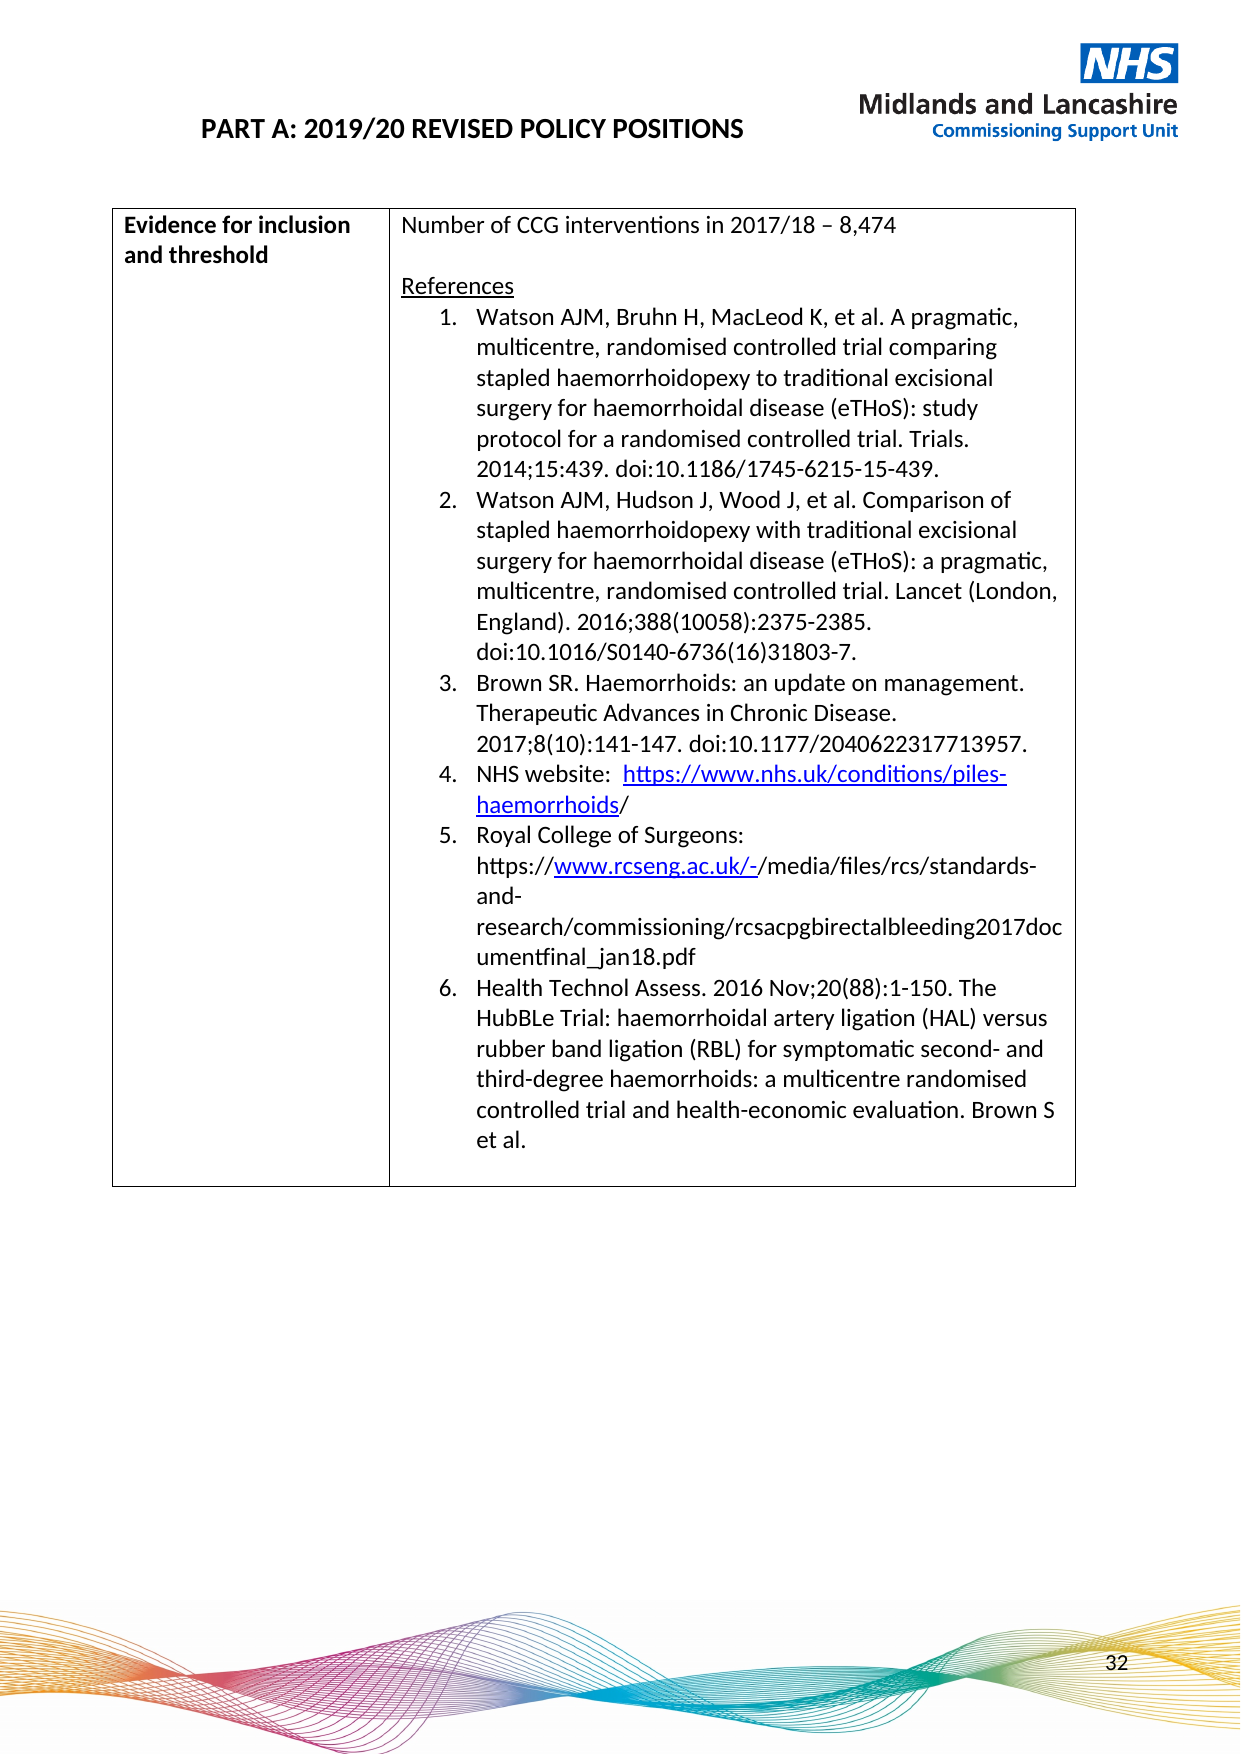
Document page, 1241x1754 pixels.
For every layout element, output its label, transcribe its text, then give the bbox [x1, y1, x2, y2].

table_cell Number of CCG interventions in 2017/18 – 8,474 References Watson AJM, Bruhn H, MacLeod K, et al. A pragmatic, multicentre, randomised controlled trial comparing stapled haemorrhoidopexy to traditional excisional surgery for haemorrhoidal disease (eTHoS): study protocol for a randomised controlled trial. Trials. 2014;15:439. doi:10.1186/1745-6215-15-439. Watson AJM, Hudson J, Wood J, et al. Comparison of stapled haemorrhoidopexy with traditional excisional surgery for haemorrhoidal disease (eTHoS): a pragmatic, multicentre, randomised controlled trial. Lancet (London, England). 2016;388(10058):2375-2385. doi:10.1016/S0140-6736(16)31803-7. Brown SR. Haemorrhoids: an update on management. Therapeutic Advances in Chronic Disease. 2017;8(10):141-147. doi:10.1177/2040622317713957. NHS website: https://www.nhs.uk/conditions/piles-haemorrhoids/ Royal College of Surgeons: https://www.rcseng.ac.uk/-/media/files/rcs/standards-and- research/commissioning/rcsacpgbirectalbleeding2017documentfinal_jan18.pdf Health Technol Assess. 2016 Nov;20(88):1-150. The HubBLe Trial: haemorrhoidal artery ligation (HAL) versus rubber band ligation (RBL) for symptomatic second- and third-degree haemorrhoids: a multicentre randomised controlled trial and health-economic evaluation. Brown S et al. [390, 209, 1075, 1186]
picture [0, 1600, 1241, 1754]
table_cell Evidence for inclusion and threshold [113, 209, 389, 1186]
picture [815, 0, 1222, 188]
